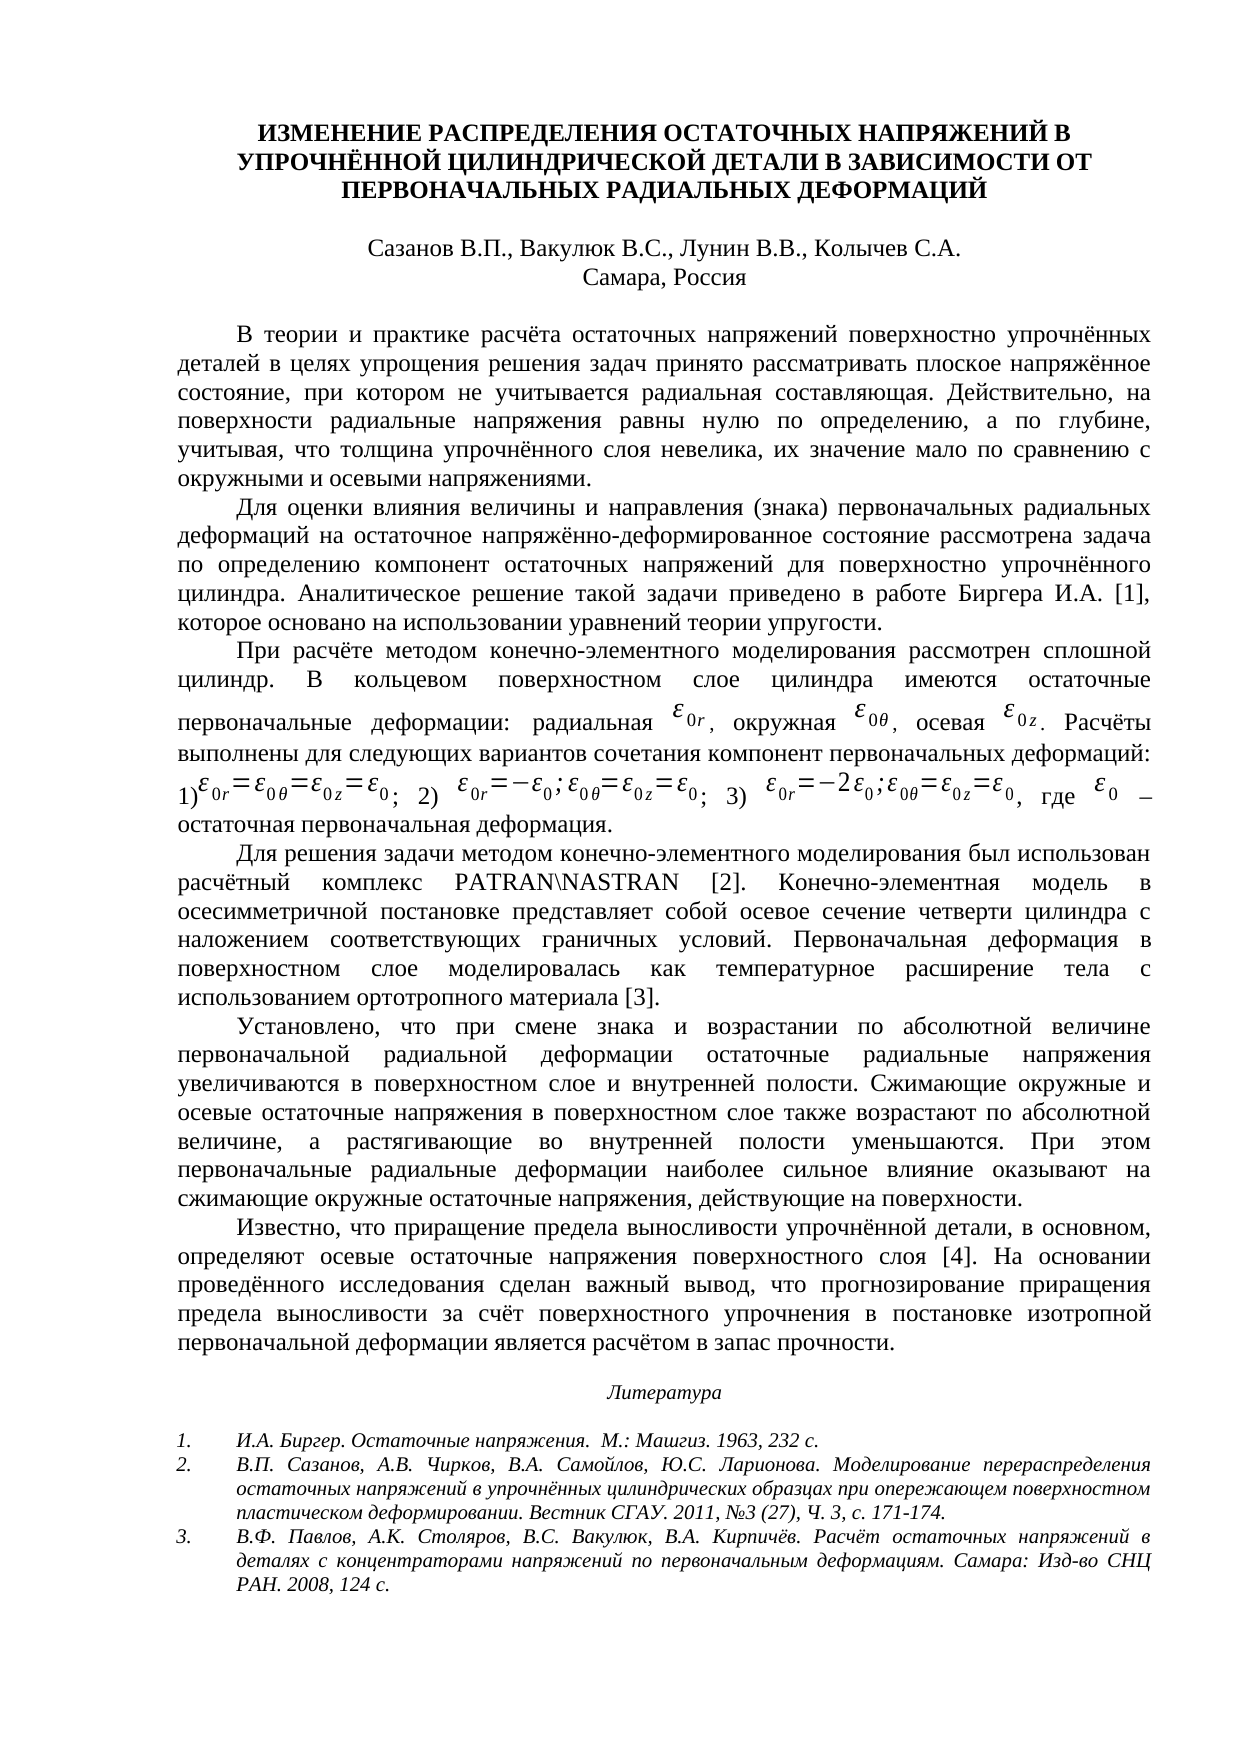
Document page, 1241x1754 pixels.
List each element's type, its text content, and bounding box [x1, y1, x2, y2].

text Литература [177, 1380, 1152, 1404]
text В теории и практике расчёта остаточных напряжений поверхностно упрочнённых деталей в целях упрощения решения задач принято рассматривать плоское напряжённое состояние, при котором не учитывается радиальная составляющая. Действительно, на поверхности радиальные напряжения равны нулю по определению, а по глубине, учитывая, что толщина упрочнённого слоя невелика, их значение мало по сравнению с окружными и осевыми напряжениями. [177, 319, 1152, 492]
text Изменение распределения остаточных напряжений в упрочнённой цилиндрической детали в зависимости от первоначальных радиальных деформаций [177, 118, 1152, 204]
list В.П. Сазанов, А.В. Чирков, В.А. Самойлов, Ю.С. Ларионова. Моделирование перераспределения остаточных напряжений в упрочнённых цилиндрических образцах при опережающем поверхностном пластическом деформировании. Вестник СГАУ. 2011, №3 (27), Ч. 3, с. 171-174. [176, 1452, 1152, 1524]
text Сазанов В.П., Вакулюк В.С., Лунин В.В., Колычев С.А. [177, 233, 1152, 262]
text Известно, что приращение предела выносливости упрочнённой детали, в основном, определяют осевые остаточные напряжения поверхностного слоя [4]. На основании проведённого исследования сделан важный вывод, что прогнозирование приращения предела выносливости за счёт поверхностного упрочнения в постановке изотропной первоначальной деформации является расчётом в запас прочности. [177, 1212, 1152, 1356]
text Для оценки влияния величины и направления (знака) первоначальных радиальных деформаций на остаточное напряжённо-деформированное состояние рассмотрена задача по определению компонент остаточных напряжений для поверхностно упрочнённого цилиндра. Аналитическое решение такой задачи приведено в работе Биргера И.А. [1], которое основано на использовании уравнений теории упругости. [177, 492, 1152, 636]
text Установлено, что при смене знака и возрастании по абсолютной величине первоначальной радиальной деформации остаточные радиальные напряжения увеличиваются в поверхностном слое и внутренней полости. Сжимающие окружные и осевые остаточные напряжения в поверхностном слое также возрастают по абсолютной величине, а растягивающие во внутренней полости уменьшаются. При этом первоначальные радиальные деформации наиболее сильное влияние оказывают на сжимающие окружные остаточные напряжения, действующие на поверхности. [177, 1011, 1152, 1212]
text Для решения задачи методом конечно-элементного моделирования был использован расчётный комплекс PATRAN\NASTRAN [2]. Конечно-элементная модель в осесимметричной постановке представляет собой осевое сечение четверти цилиндра с наложением соответствующих граничных условий. Первоначальная деформация в поверхностном слое моделировалась как температурное расширение тела с использованием ортотропного материала [3]. [177, 838, 1152, 1011]
list В.Ф. Павлов, А.К. Столяров, В.С. Вакулюк, В.А. Кирпичёв. Расчёт остаточных напряжений в деталях с концентраторами напряжений по первоначальным деформациям. Самара: Изд-во СНЦ РАН. 2008, 124 с. [176, 1524, 1152, 1596]
text При расчёте методом конечно-элементного моделирования рассмотрен сплошной цилиндр. В кольцевом поверхностном слое цилиндра имеются остаточные первоначальные деформации: радиальная , окружная , осевая . Расчёты выполнены для следующих вариантов сочетания компонент первоначальных деформаций: 1); 2) ; 3) , где – остаточная первоначальная деформация. [177, 636, 1152, 838]
list И.А. Биргер. Остаточные напряжения. М.: Машгиз. 1963, 232 с. [176, 1428, 1152, 1452]
text Самара, Россия [177, 262, 1152, 291]
